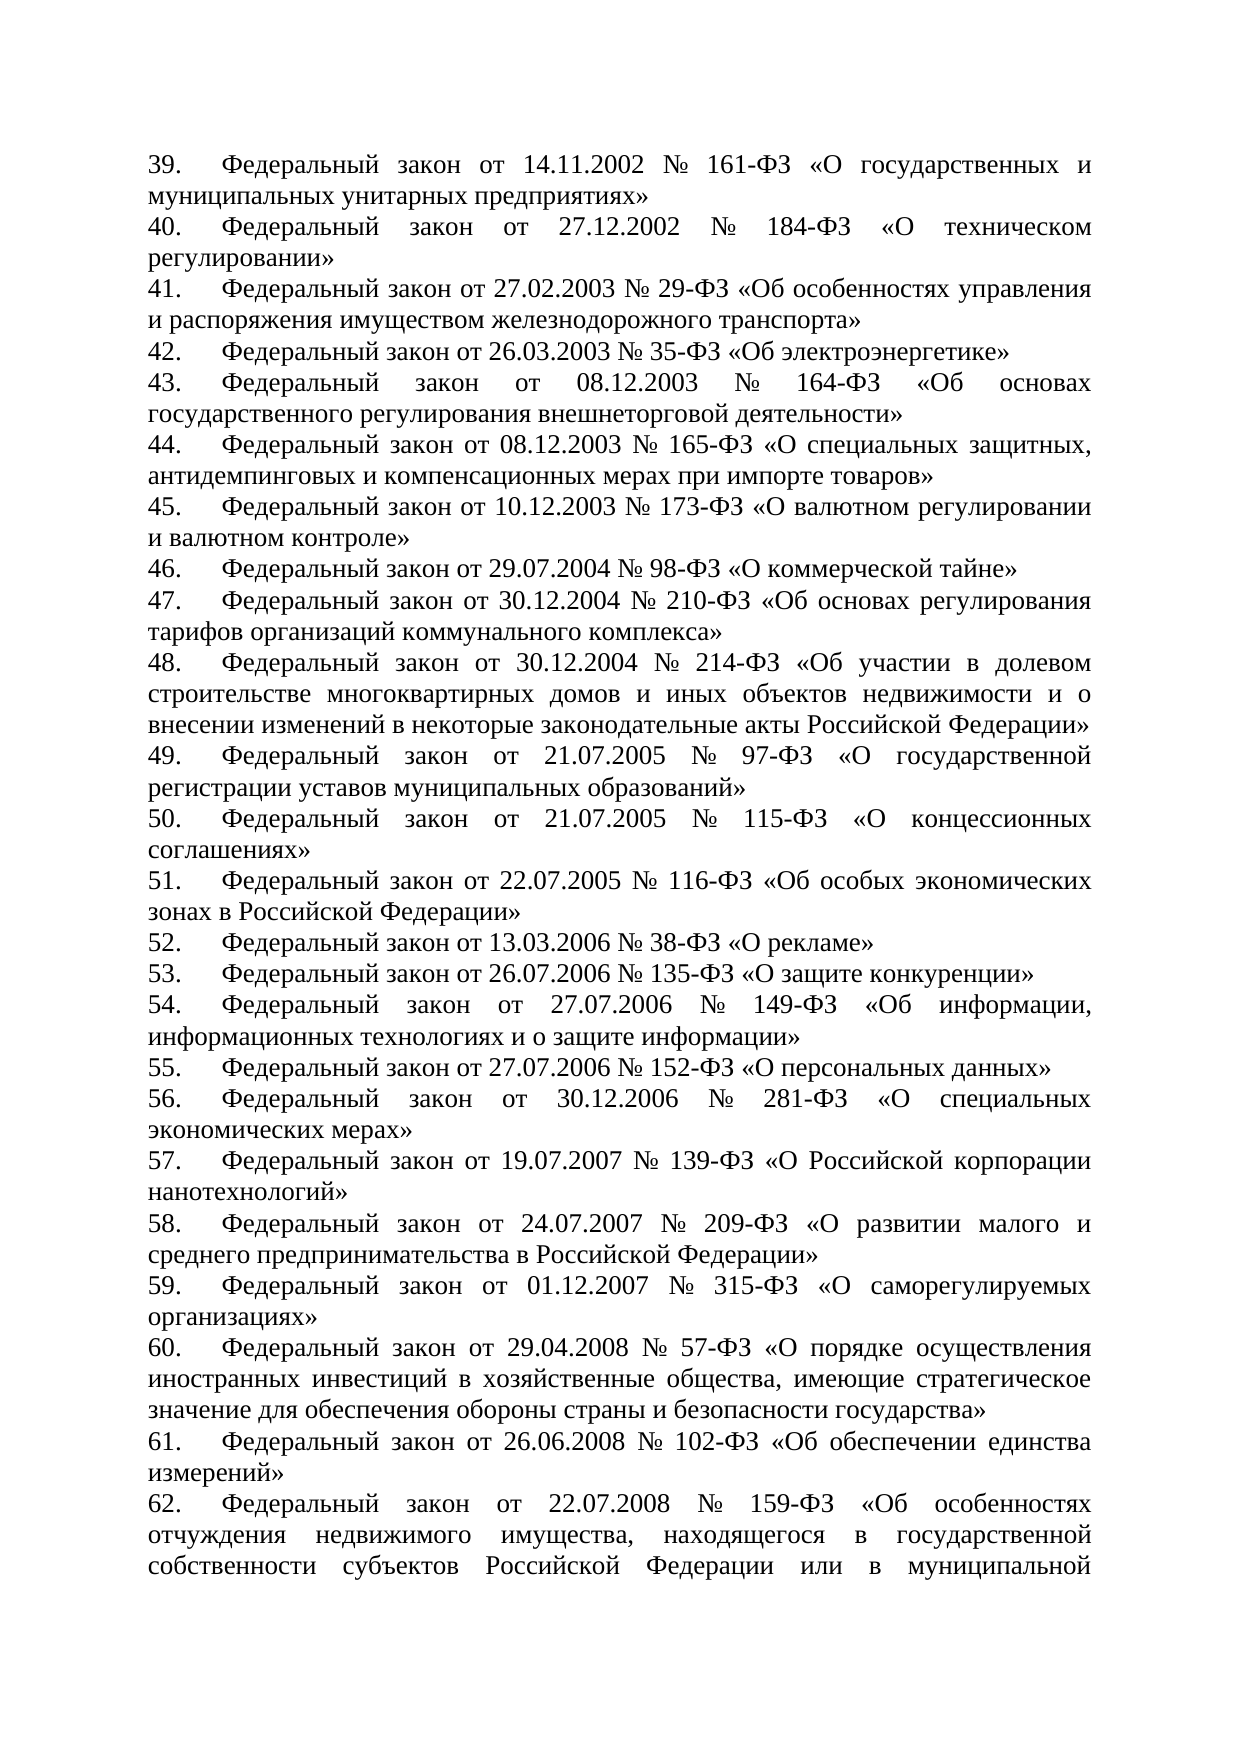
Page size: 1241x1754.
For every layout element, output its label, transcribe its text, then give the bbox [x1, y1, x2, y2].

list Федеральный закон от 26.03.2003 № 35-ФЗ «Об электроэнергетике» [148, 334, 1092, 366]
list Федеральный закон от 30.12.2004 № 214-ФЗ «Об участии в долевом строительстве многоквартирных домов и иных объектов недвижимости и о внесении изменений в некоторые законодательные акты Российской Федерации» [148, 646, 1092, 739]
list Федеральный закон от 30.12.2004 № 210-ФЗ «Об основах регулирования тарифов организаций коммунального комплекса» [148, 584, 1092, 646]
list Федеральный закон от 26.07.2006 № 135-ФЗ «О защите конкуренции» [148, 957, 1092, 989]
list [148, 1487, 1092, 1580]
list Федеральный закон от 13.03.2006 № 38-ФЗ «О рекламе» [148, 926, 1092, 957]
list Федеральный закон от 27.12.2002 № 184-ФЗ «О техническом регулировании» [148, 210, 1092, 272]
list Федеральный закон от 19.07.2007 № 139-ФЗ «О Российской корпорации нанотехнологий» [148, 1144, 1092, 1207]
list Федеральный закон от 01.12.2007 № 315-ФЗ «О саморегулируемых организациях» [148, 1269, 1092, 1331]
list Федеральный закон от 27.07.2006 № 149-ФЗ «Об информации, информационных технологиях и о защите информации» [148, 989, 1092, 1051]
list Федеральный закон от 22.07.2005 № 116-ФЗ «Об особых экономических зонах в Российской Федерации» [148, 864, 1092, 926]
list Федеральный закон от 30.12.2006 № 281-ФЗ «О специальных экономических мерах» [148, 1082, 1092, 1144]
list Федеральный закон от 14.11.2002 № 161-ФЗ «О государственных и муниципальных унитарных предприятиях» [148, 148, 1092, 210]
list Федеральный закон от 27.02.2003 № 29-ФЗ «Об особенностях управления и распоряжения имуществом железнодорожного транспорта» [148, 272, 1092, 334]
list Федеральный закон от 26.06.2008 № 102-ФЗ «Об обеспечении единства измерений» [148, 1425, 1092, 1487]
list Федеральный закон от 27.07.2006 № 152-ФЗ «О персональных данных» [148, 1051, 1092, 1082]
list Федеральный закон от 29.04.2008 № 57-ФЗ «О порядке осуществления иностранных инвестиций в хозяйственные общества, имеющие стратегическое значение для обеспечения обороны страны и безопасности государства» [148, 1331, 1092, 1425]
list Федеральный закон от 21.07.2005 № 115-ФЗ «О концессионных соглашениях» [148, 802, 1092, 864]
list Федеральный закон от 10.12.2003 № 173-ФЗ «О валютном регулировании и валютном контроле» [148, 490, 1092, 553]
list Федеральный закон от 29.07.2004 № 98-ФЗ «О коммерческой тайне» [148, 553, 1092, 584]
list Федеральный закон от 21.07.2005 № 97-ФЗ «О государственной регистрации уставов муниципальных образований» [148, 739, 1092, 802]
list Федеральный закон от 08.12.2003 № 165-ФЗ «О специальных защитных, антидемпинговых и компенсационных мерах при импорте товаров» [148, 428, 1092, 490]
list Федеральный закон от 08.12.2003 № 164-ФЗ «Об основах государственного регулирования внешнеторговой деятельности» [148, 366, 1092, 428]
list Федеральный закон от 24.07.2007 № 209-ФЗ «О развитии малого и среднего предпринимательства в Российской Федерации» [148, 1207, 1092, 1269]
